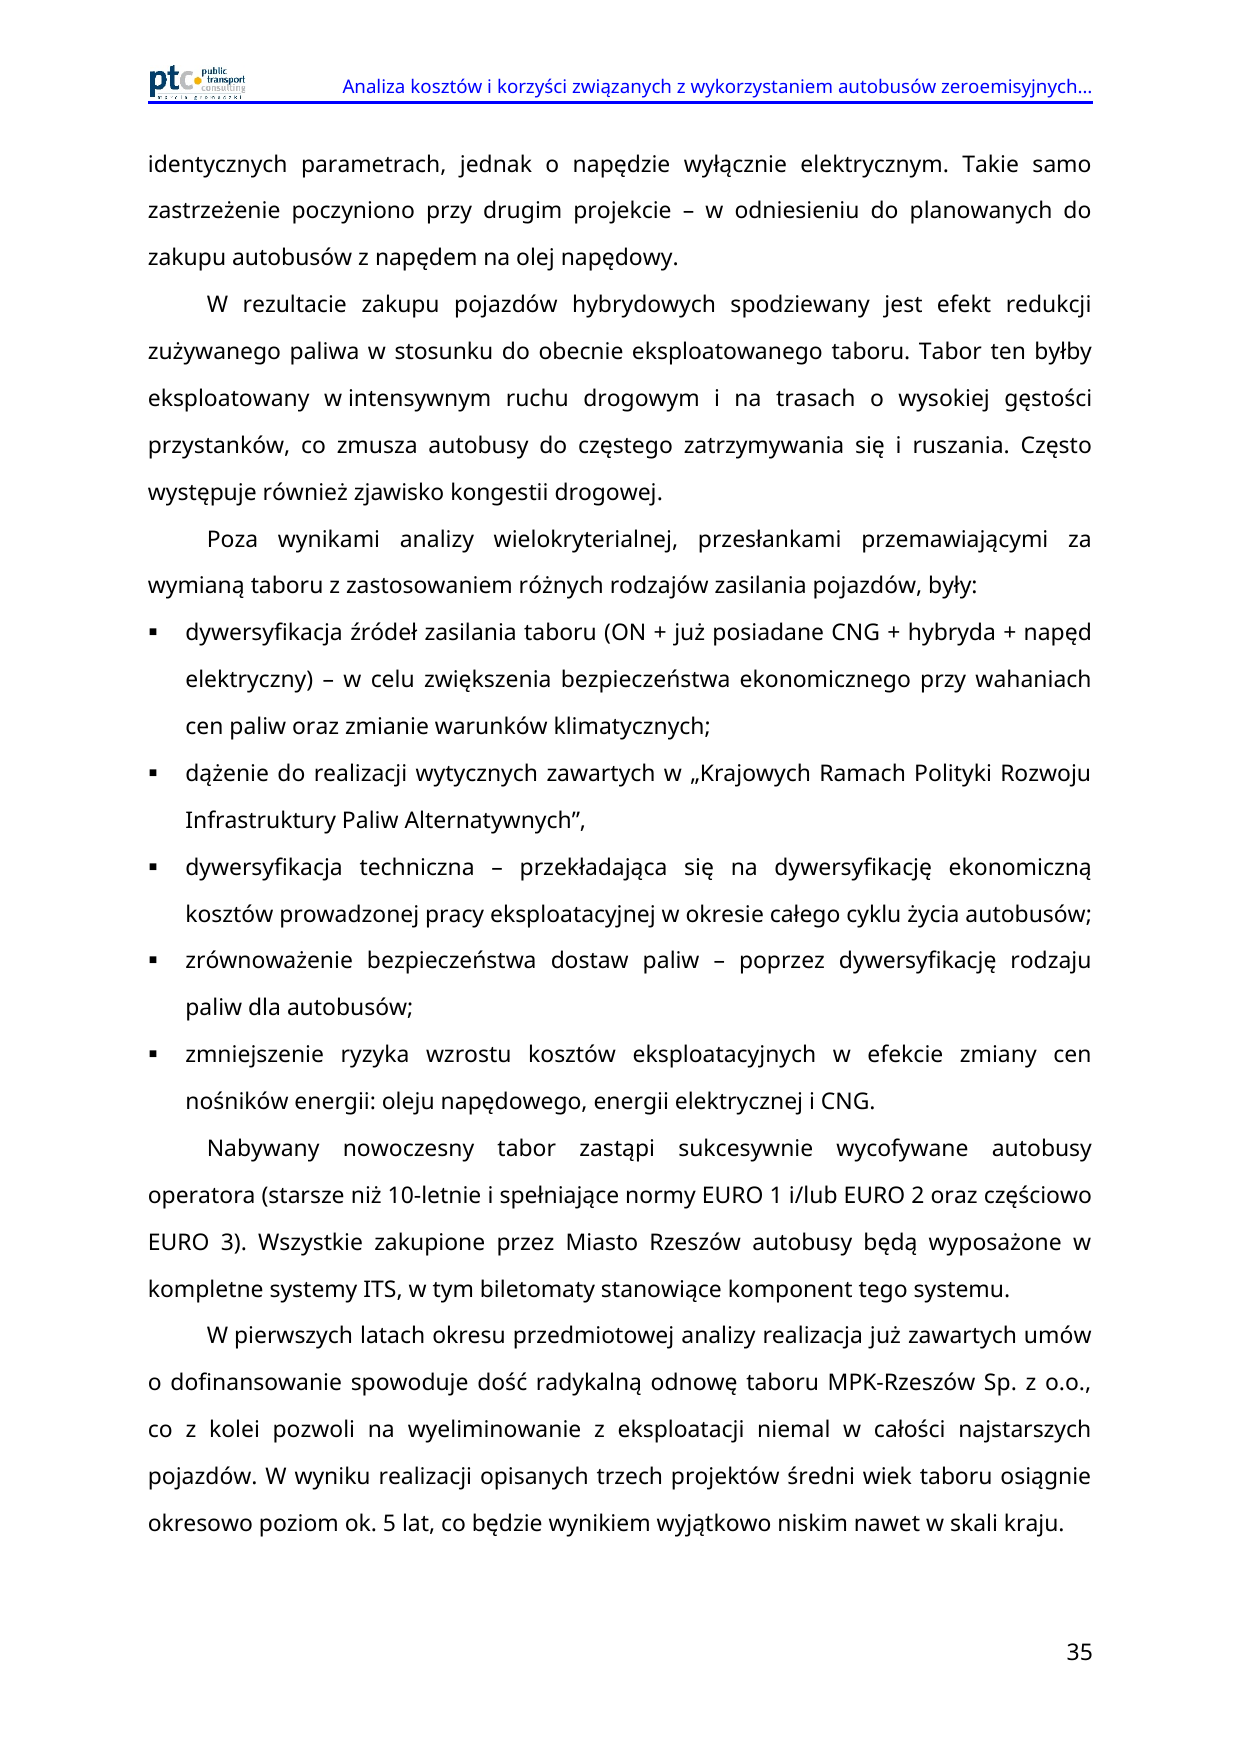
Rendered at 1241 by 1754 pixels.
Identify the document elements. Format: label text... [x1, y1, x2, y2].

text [148, 148, 1093, 273]
text Nabywany nowoczesny tabor zastąpi sukcesywnie wycofywane autobusy operatora (starsze niż 10-letnie i spełniające normy EURO 1 i/lub EURO 2 oraz częściowo EURO 3). Wszystkie zakupione przez Miasto Rzeszów autobusy będą wyposażone w kompletne systemy ITS, w tym biletomaty stanowiące komponent tego systemu. [148, 1132, 1093, 1304]
list zmniejszenie ryzyka wzrostu kosztów eksploatacyjnych w efekcie zmiany cen nośników energii: oleju napędowego, energii elektrycznej i CNG. [148, 1038, 1093, 1116]
text Poza wynikami analizy wielokryterialnej, przesłankami przemawiającymi za wymianą taboru z zastosowaniem różnych rodzajów zasilania pojazdów, były: [148, 523, 1093, 601]
list zrównoważenie bezpieczeństwa dostaw paliw – poprzez dywersyfikację rodzaju paliw dla autobusów; [148, 944, 1093, 1023]
picture [150, 65, 245, 100]
list dywersyfikacja techniczna – przekładająca się na dywersyfikację ekonomiczną kosztów prowadzonej pracy eksploatacyjnej w okresie całego cyklu życia autobusów; [148, 851, 1093, 929]
list dywersyfikacja źródeł zasilania taboru (ON + już posiadane CNG + hybryda + napęd elektryczny) – w celu zwiększenia bezpieczeństwa ekonomicznego przy wahaniach cen paliw oraz zmianie warunków klimatycznych; [148, 616, 1093, 741]
text W pierwszych latach okresu przedmiotowej analizy realizacja już zawartych umów o dofinansowanie spowoduje dość radykalną odnowę taboru MPK-Rzeszów Sp. z o.o., co z kolei pozwoli na wyeliminowanie z eksploatacji niemal w całości najstarszych pojazdów. W wyniku realizacji opisanych trzech projektów średni wiek taboru osiągnie okresowo poziom ok. 5 lat, co będzie wynikiem wyjątkowo niskim nawet w skali kraju. [148, 1319, 1093, 1538]
list dążenie do realizacji wytycznych zawartych w „Krajowych Ramach Polityki Rozwoju Infrastruktury Paliw Alternatywnych”, [148, 757, 1093, 835]
text W rezultacie zakupu pojazdów hybrydowych spodziewany jest efekt redukcji zużywanego paliwa w stosunku do obecnie eksploatowanego taboru. Tabor ten byłby eksploatowany w intensywnym ruchu drogowym i na trasach o wysokiej gęstości przystanków, co zmusza autobusy do częstego zatrzymywania się i ruszania. Często występuje również zjawisko kongestii drogowej. [148, 288, 1093, 507]
